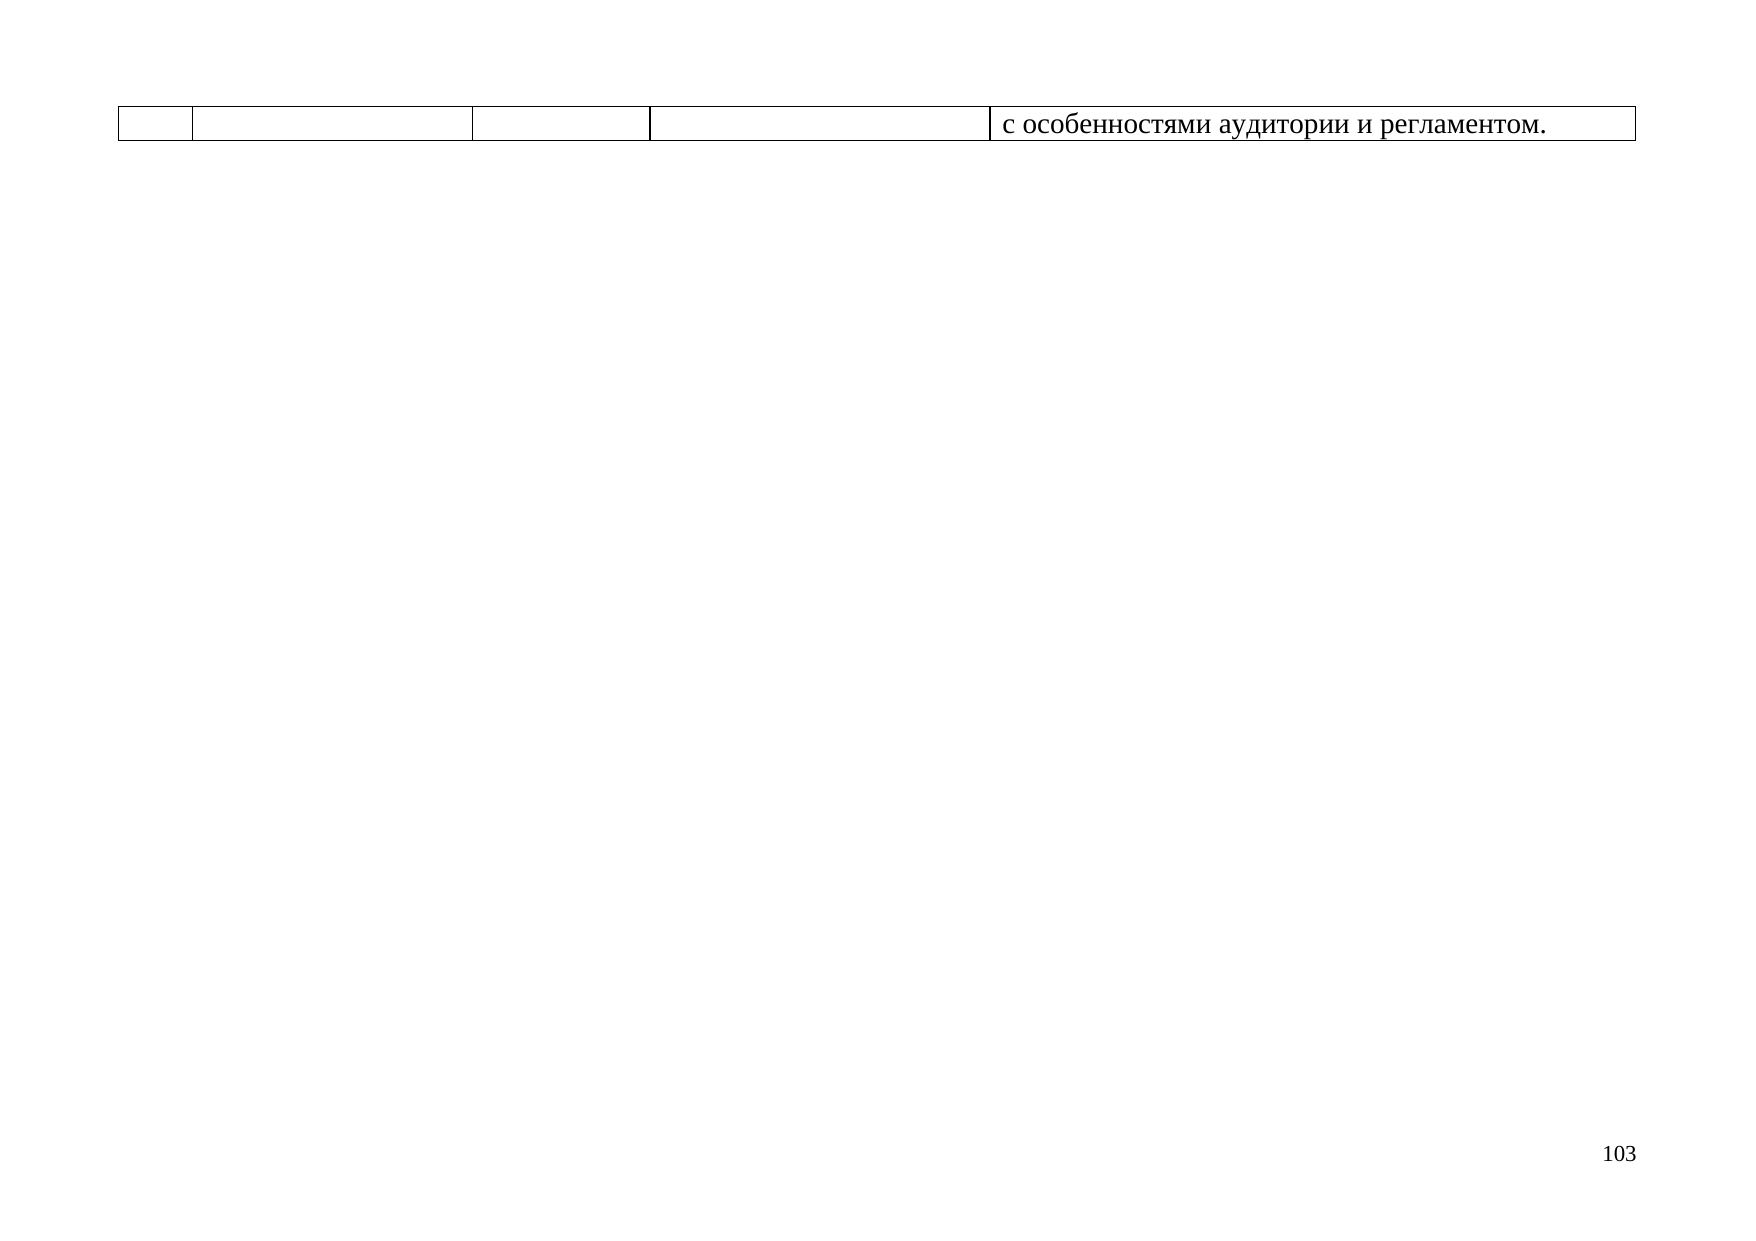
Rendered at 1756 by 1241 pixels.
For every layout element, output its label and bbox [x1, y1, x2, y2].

table_header [119, 107, 192, 140]
table_header [193, 107, 472, 140]
table_header [651, 107, 989, 140]
table_header [473, 107, 649, 140]
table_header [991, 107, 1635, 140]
